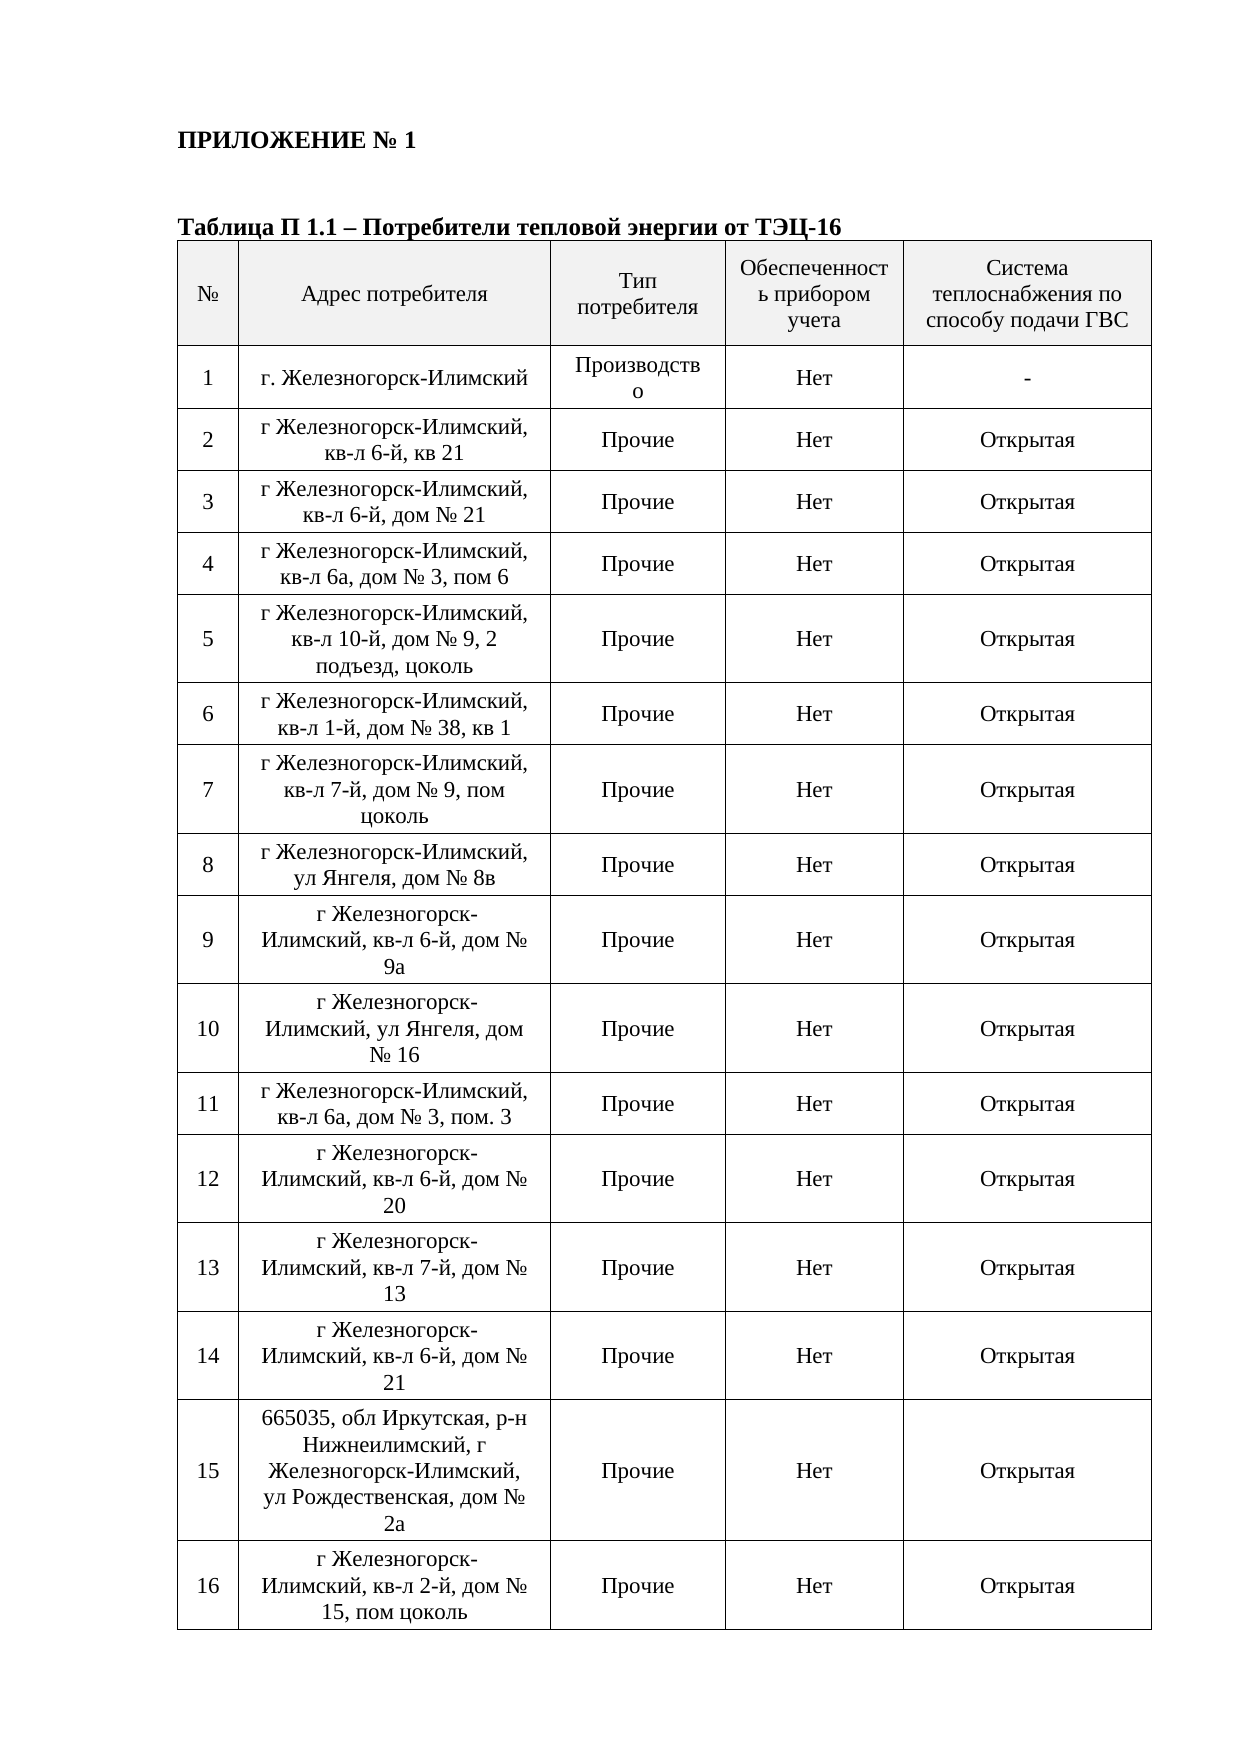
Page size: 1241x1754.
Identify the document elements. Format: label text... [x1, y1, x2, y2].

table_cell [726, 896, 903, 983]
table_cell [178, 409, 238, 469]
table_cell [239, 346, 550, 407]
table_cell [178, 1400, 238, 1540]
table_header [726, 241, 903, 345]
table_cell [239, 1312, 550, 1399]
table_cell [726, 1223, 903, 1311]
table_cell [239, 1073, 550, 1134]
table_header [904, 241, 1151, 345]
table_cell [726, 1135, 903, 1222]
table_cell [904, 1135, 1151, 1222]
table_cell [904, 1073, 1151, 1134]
subtitle ПРИЛОЖЕНИЕ № 1 [177, 125, 1152, 154]
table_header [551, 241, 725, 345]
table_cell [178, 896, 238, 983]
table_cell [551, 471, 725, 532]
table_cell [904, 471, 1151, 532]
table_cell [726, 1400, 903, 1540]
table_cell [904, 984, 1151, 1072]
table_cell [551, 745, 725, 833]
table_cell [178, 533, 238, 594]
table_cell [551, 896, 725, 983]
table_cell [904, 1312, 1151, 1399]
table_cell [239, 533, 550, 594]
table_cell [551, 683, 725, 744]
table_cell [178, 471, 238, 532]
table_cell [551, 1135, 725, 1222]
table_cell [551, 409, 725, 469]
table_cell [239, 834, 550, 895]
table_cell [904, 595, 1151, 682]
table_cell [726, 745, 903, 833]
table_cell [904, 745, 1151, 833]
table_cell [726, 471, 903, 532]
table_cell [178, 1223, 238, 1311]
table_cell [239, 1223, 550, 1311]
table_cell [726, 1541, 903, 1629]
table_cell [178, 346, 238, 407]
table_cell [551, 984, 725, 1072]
text Таблица П 1.1 – Потребители тепловой энергии от ТЭЦ-16 [177, 212, 1152, 240]
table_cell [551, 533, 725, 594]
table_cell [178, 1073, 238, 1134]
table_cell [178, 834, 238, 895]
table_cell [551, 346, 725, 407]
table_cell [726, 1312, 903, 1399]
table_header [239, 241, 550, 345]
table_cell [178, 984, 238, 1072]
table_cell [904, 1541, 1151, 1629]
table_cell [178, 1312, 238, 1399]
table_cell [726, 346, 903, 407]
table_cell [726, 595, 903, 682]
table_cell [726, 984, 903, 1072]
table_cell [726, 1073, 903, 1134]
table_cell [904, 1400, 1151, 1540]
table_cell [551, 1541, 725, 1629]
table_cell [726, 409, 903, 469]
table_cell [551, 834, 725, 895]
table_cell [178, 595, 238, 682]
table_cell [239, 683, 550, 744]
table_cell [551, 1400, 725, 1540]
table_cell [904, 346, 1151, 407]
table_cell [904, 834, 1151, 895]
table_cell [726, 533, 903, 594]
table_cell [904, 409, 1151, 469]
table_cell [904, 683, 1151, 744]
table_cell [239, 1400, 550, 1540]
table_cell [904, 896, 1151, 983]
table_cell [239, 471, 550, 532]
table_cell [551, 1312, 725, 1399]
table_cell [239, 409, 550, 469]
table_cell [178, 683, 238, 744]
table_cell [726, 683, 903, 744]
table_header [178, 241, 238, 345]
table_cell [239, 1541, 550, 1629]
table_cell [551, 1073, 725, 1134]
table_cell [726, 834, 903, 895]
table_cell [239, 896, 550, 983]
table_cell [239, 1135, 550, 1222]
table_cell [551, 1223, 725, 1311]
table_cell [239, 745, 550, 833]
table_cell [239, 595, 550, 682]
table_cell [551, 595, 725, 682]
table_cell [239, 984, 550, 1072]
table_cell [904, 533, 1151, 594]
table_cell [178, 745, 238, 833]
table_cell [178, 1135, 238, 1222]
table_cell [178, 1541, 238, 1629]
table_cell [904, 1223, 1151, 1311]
